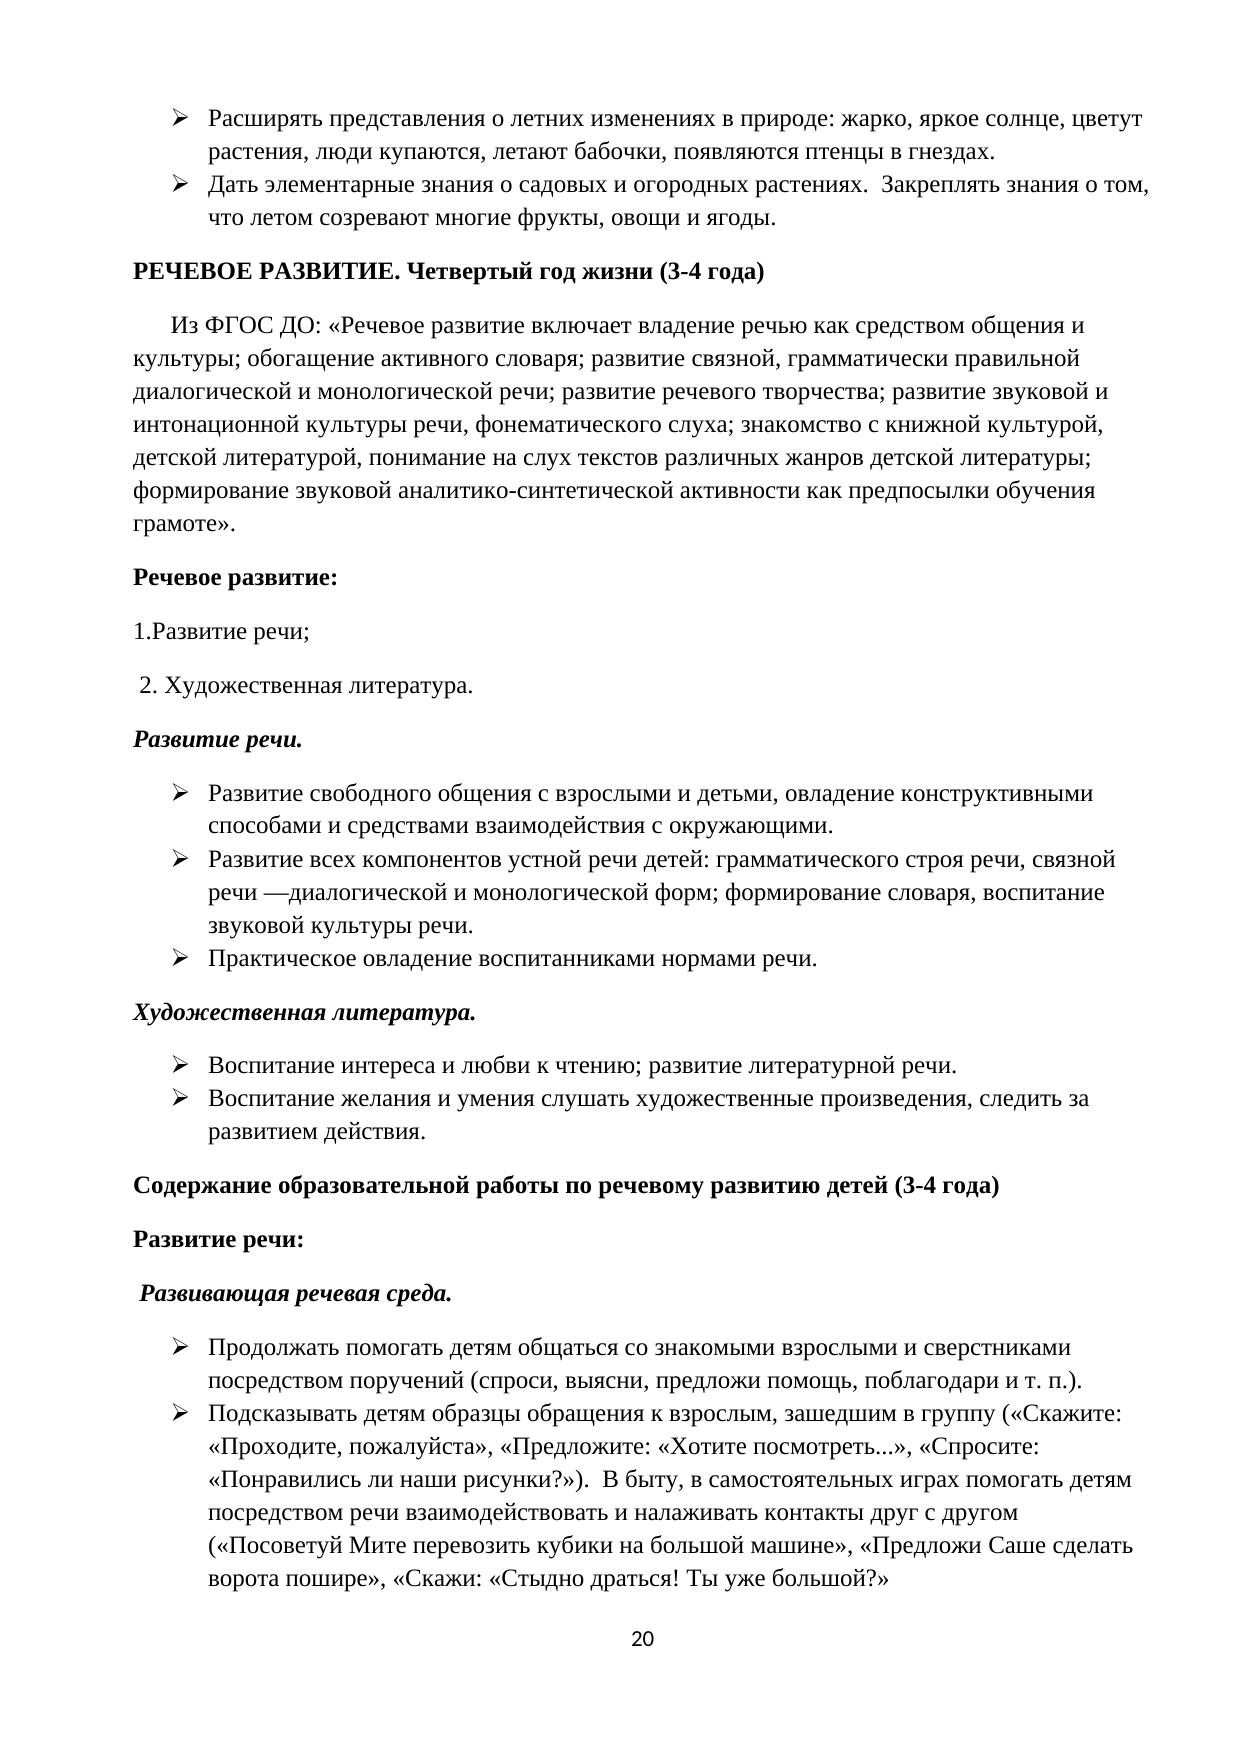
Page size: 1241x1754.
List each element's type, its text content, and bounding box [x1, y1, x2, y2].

text Содержание образовательной работы по речевому развитию детей (3-4 года) [133, 1170, 1152, 1199]
text Развивающая речевая среда. [133, 1278, 1152, 1307]
list Практическое овладение воспитанниками нормами речи. [170, 943, 1152, 971]
list Развитие свободного общения с взрослыми и детьми, овладение конструктивными способами и средствами взаимодействия с окружающими. [170, 778, 1152, 839]
list Воспитание желания и умения слушать художественные произведения, следить за развитием действия. [170, 1083, 1152, 1145]
text Речевое развитие: [133, 562, 1152, 591]
list Развитие всех компонентов устной речи детей: грамматического строя речи, связной речи —диалогической и монологической форм; формирование словаря, воспитание звуковой культуры речи. [170, 844, 1152, 938]
text Художественная литература. [133, 997, 1152, 1025]
text Из ФГОС ДО: «Речевое развитие включает владение речью как средством общения и культуры; обогащение активного словаря; развитие связной, грамматически правильной диалогической и монологической речи; развитие речевого творчества; развитие звуковой и интонационной культуры речи, фонематического слуха; знакомство с книжной культурой, детской литературой, понимание на слух текстов различных жанров детской литературы; формирование звуковой аналитико-синтетической активности как предпосылки обучения грамоте». [133, 310, 1152, 537]
text РЕЧЕВОЕ РАЗВИТИЕ. Четвертый год жизни (3-4 года) [133, 256, 1152, 285]
text Развитие речи: [133, 1224, 1152, 1253]
list Дать элементарные знания о садовых и огородных растениях. Закреплять знания о том, что летом созревают многие фрукты, овощи и ягоды. [170, 169, 1152, 231]
list Расширять представления о летних изменениях в природе: жарко, яркое солнце, цветут растения, люди купаются, летают бабочки, появляются птенцы в гнездах. [170, 103, 1152, 165]
list Воспитание интереса и любви к чтению; развитие литературной речи. [170, 1050, 1152, 1079]
list Продолжать помогать детям общаться со знакомыми взрослыми и сверстниками посредством поручений (спроси, выясни, предложи помощь, поблагодари и т. п.). [170, 1332, 1152, 1394]
text 1.Развитие речи; [133, 616, 1152, 645]
text Развитие речи. [133, 724, 1152, 752]
text 2. Художественная литература. [133, 670, 1152, 699]
list Подсказывать детям образцы обращения к взрослым, зашедшим в группу («Скажите: «Проходите, пожалуйста», «Предложите: «Хотите посмотреть...», «Спросите: «Понравились ли наши рисунки?»). В быту, в самостоятельных играх помогать детям посредством речи взаимодействовать и налаживать контакты друг с другом («Посоветуй Мите перевозить кубики на большой машине», «Предложи Саше сделать ворота пошире», «Скажи: «Стыдно драться! Ты уже большой?» [170, 1398, 1152, 1592]
